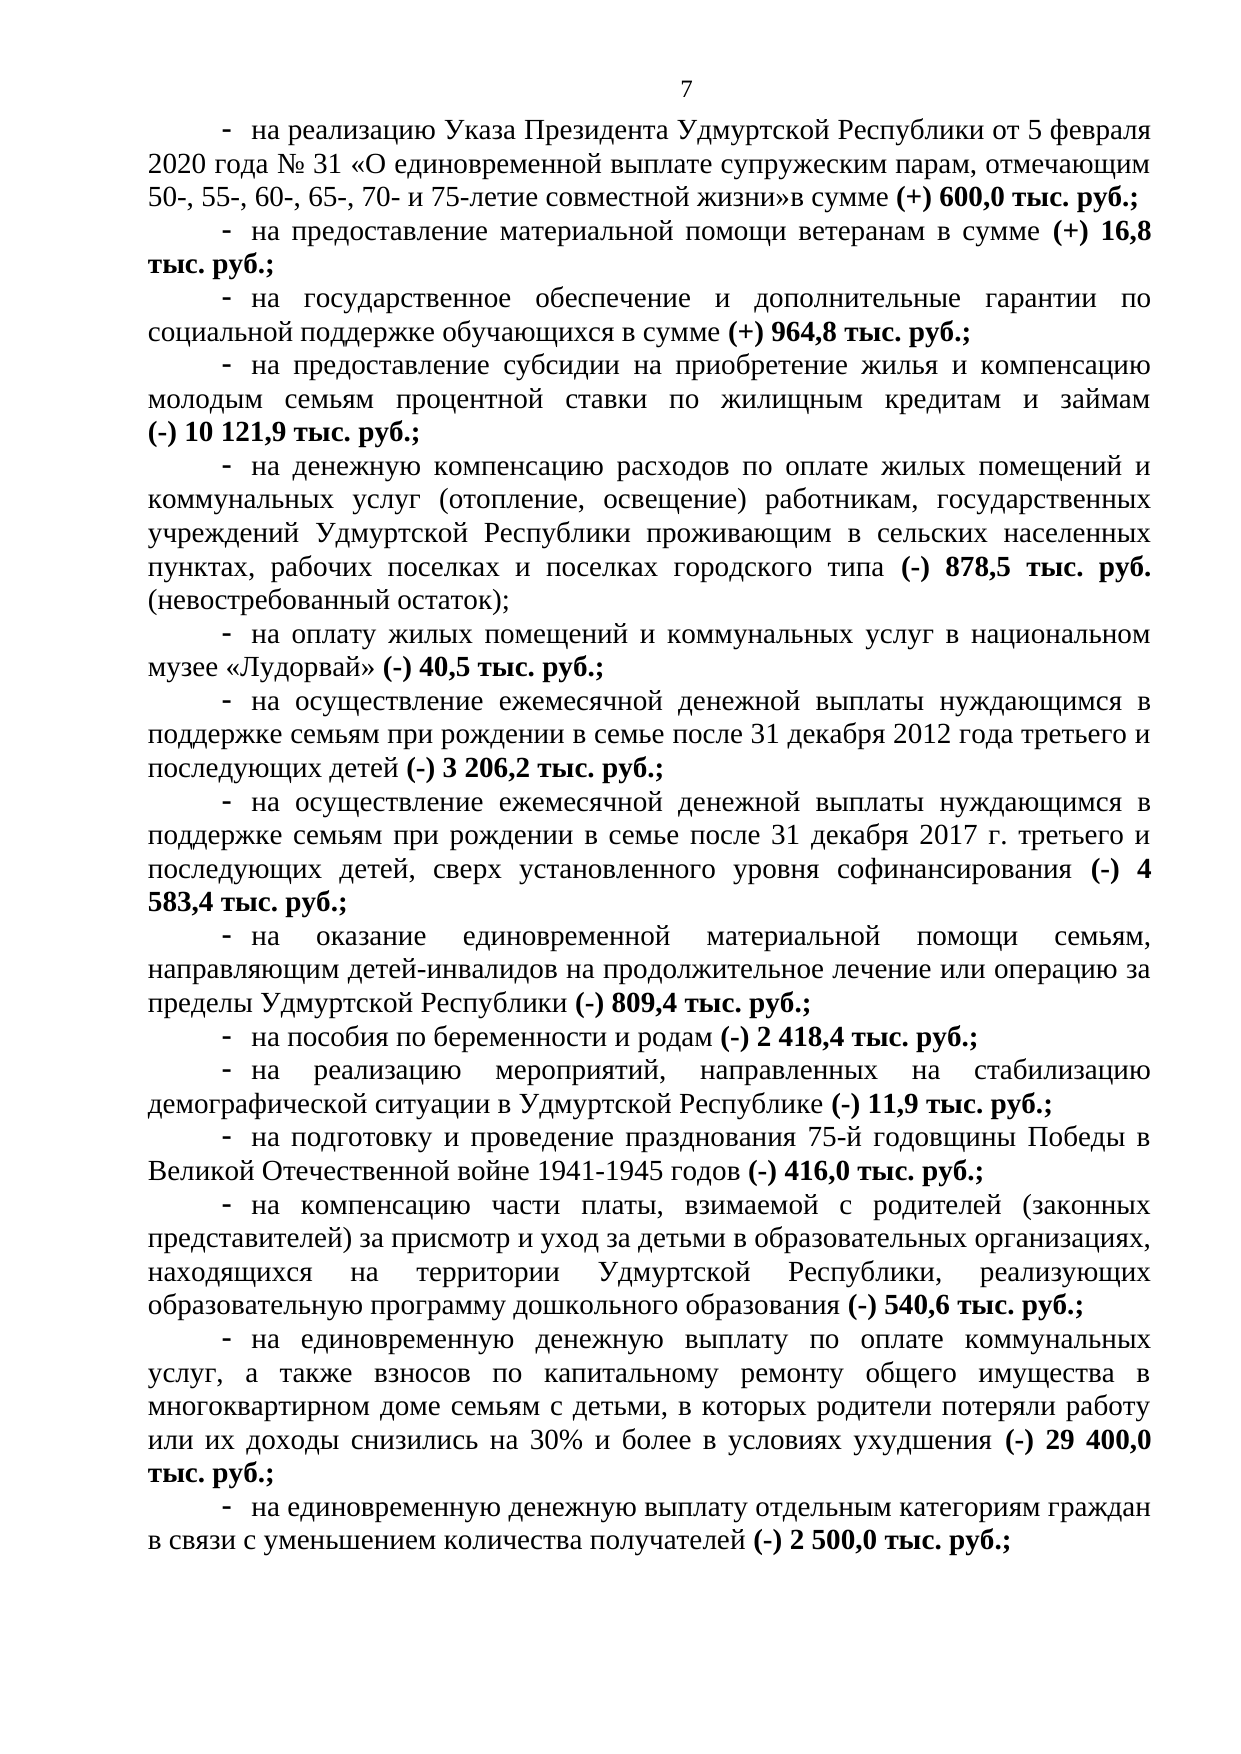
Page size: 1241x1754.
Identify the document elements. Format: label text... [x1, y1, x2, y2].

list на единовременную денежную выплату по оплате коммунальных услуг, а также взносов по капитальному ремонту общего имущества в многоквартирном доме семьям с детьми, в которых родители потеряли работу или их доходы снизились на 30% и более в условиях ухудшения (-) 29 400,0 тыс. руб.; [148, 1321, 1152, 1489]
list на предоставление субсидии на приобретение жилья и компенсацию молодым семьям процентной ставки по жилищным кредитам и займам (-) 10 121,9 тыс. руб.; [148, 347, 1152, 448]
list на оплату жилых помещений и коммунальных услуг в национальном музее «Лудорвай» (-) 40,5 тыс. руб.; [148, 616, 1152, 683]
list на реализацию Указа Президента Удмуртской Республики от 5 февраля 2020 года № 31 «О единовременной выплате супружеским парам, отмечающим 50-, 55-, 60-, 65-, 70- и 75-летие совместной жизни»в сумме (+) 600,0 тыс. руб.; [148, 112, 1152, 213]
list на осуществление ежемесячной денежной выплаты нуждающимся в поддержке семьям при рождении в семье после 31 декабря 2012 года третьего и последующих детей (-) 3 206,2 тыс. руб.; [148, 683, 1152, 784]
list на денежную компенсацию расходов по оплате жилых помещений и коммунальных услуг (отопление, освещение) работникам, государственных учреждений Удмуртской Республики проживающим в сельских населенных пунктах, рабочих поселках и поселках городского типа (-) 878,5 тыс. руб. (невостребованный остаток); [148, 448, 1152, 616]
list на подготовку и проведение празднования 75-й годовщины Победы в Великой Отечественной войне 1941-1945 годов (-) 416,0 тыс. руб.; [148, 1119, 1152, 1187]
list на реализацию мероприятий, направленных на стабилизацию демографической ситуации в Удмуртской Республике (-) 11,9 тыс. руб.; [148, 1052, 1152, 1119]
list на государственное обеспечение и дополнительные гарантии по социальной поддержке обучающихся в сумме (+) 964,8 тыс. руб.; [148, 280, 1152, 347]
list на единовременную денежную выплату отдельным категориям граждан в связи с уменьшением количества получателей (-) 2 500,0 тыс. руб.; [148, 1489, 1152, 1556]
list на пособия по беременности и родам (-) 2 418,4 тыс. руб.; [148, 1019, 1152, 1052]
list на осуществление ежемесячной денежной выплаты нуждающимся в поддержке семьям при рождении в семье после 31 декабря 2017 г. третьего и последующих детей, сверх установленного уровня софинансирования (-) 4 583,4 тыс. руб.; [148, 784, 1152, 918]
list на оказание единовременной материальной помощи семьям, направляющим детей-инвалидов на продолжительное лечение или операцию за пределы Удмуртской Республики (-) 809,4 тыс. руб.; [148, 918, 1152, 1019]
list на предоставление материальной помощи ветеранам в сумме (+) 16,8 тыс. руб.; [148, 213, 1152, 280]
list на компенсацию части платы, взимаемой с родителей (законных представителей) за присмотр и уход за детьми в образовательных организациях, находящихся на территории Удмуртской Республики, реализующих образовательную программу дошкольного образования (-) 540,6 тыс. руб.; [148, 1187, 1152, 1321]
